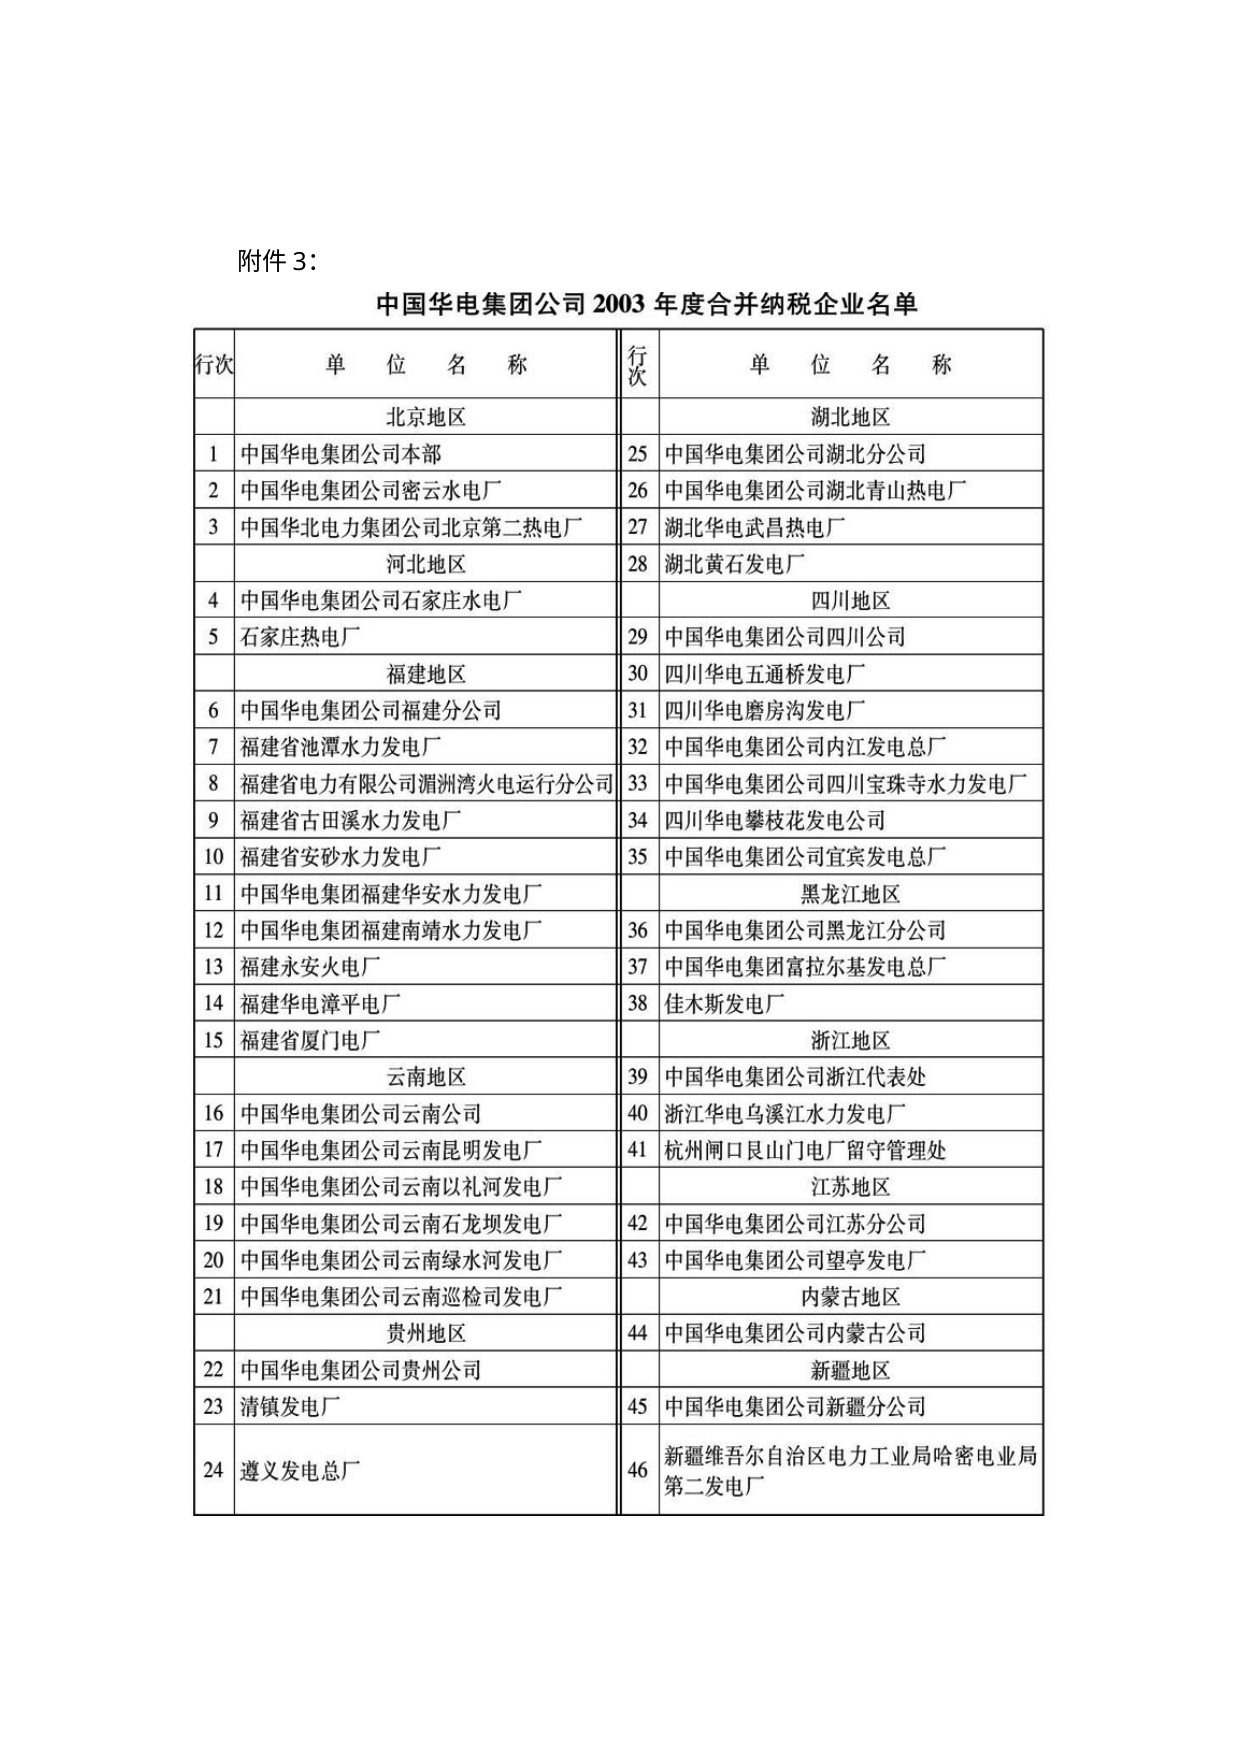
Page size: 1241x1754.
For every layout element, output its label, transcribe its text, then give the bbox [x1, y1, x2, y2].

picture [190, 292, 1050, 1516]
text 附件3： [187, 162, 1053, 292]
